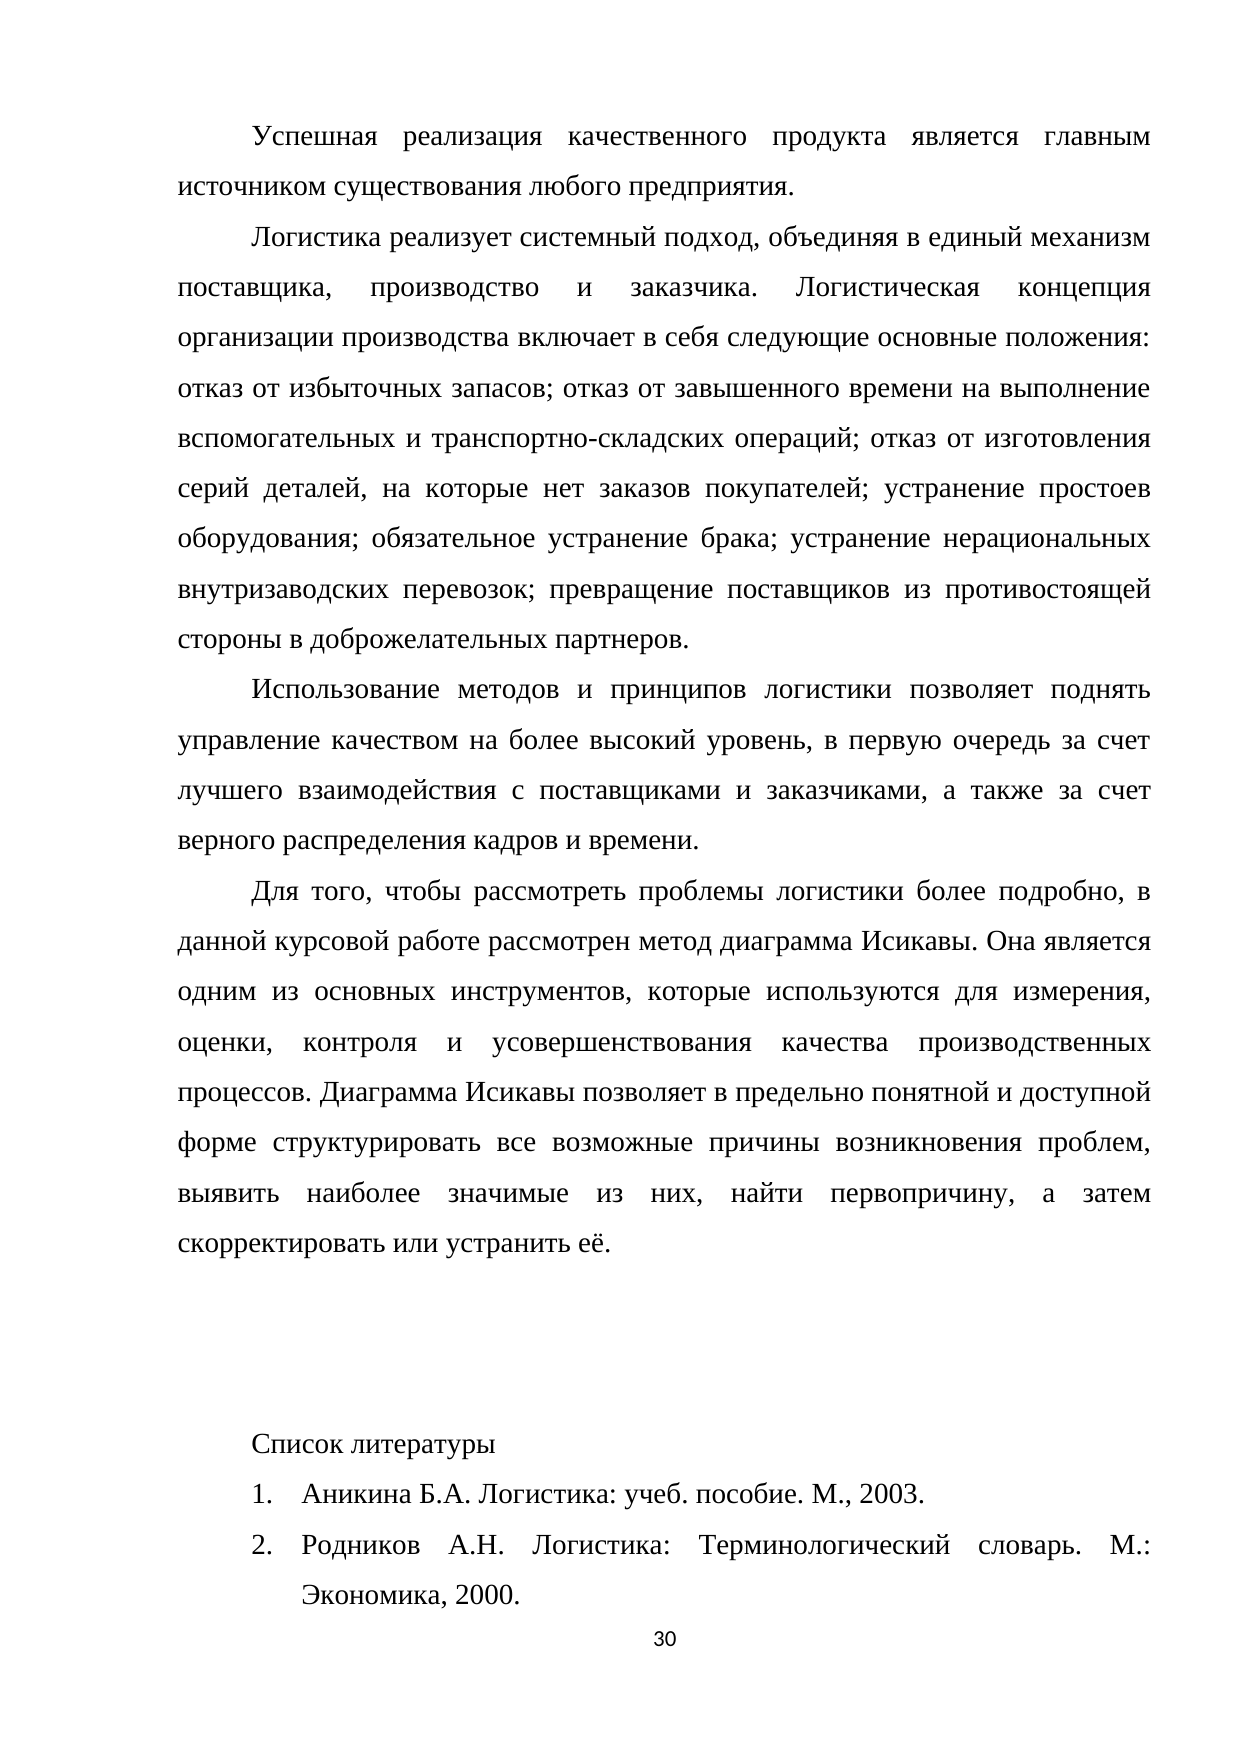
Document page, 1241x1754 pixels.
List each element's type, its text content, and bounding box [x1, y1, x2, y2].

list Список литературы [251, 1426, 1152, 1460]
list Аникина Б.А. Логистика: учеб. пособие. М., 2003. [251, 1477, 1152, 1510]
text Успешная реализация качественного продукта является главным источником существования любого предприятия. [177, 118, 1152, 202]
text Логистика реализует системный подход, объединяя в единый механизм поставщика, производство и заказчика. Логистическая концепция организации производства включает в себя следующие основные положения: отказ от избыточных запасов; отказ от завышенного времени на выполнение вспомогательных и транспортно-складских операций; отказ от изготовления серий деталей, на которые нет заказов покупателей; устранение простоев оборудования; обязательное устранение брака; устранение нерациональных внутризаводских перевозок; превращение поставщиков из противостоящей стороны в доброжелательных партнеров. [177, 219, 1152, 655]
list Родников А.Н. Логистика: Терминологический словарь. М.: Экономика, 2000. [251, 1527, 1152, 1611]
text Для того, чтобы рассмотреть проблемы логистики более подробно, в данной курсовой работе рассмотрен метод диаграмма Исикавы. Она является одним из основных инструментов, которые используются для измерения, оценки, контроля и усовершенствования качества производственных процессов. Диаграмма Исикавы позволяет в предельно понятной и доступной форме структурировать все возможные причины возникновения проблем, выявить наиболее значимые из них, найти первопричину, а затем скорректировать или устранить её. [177, 873, 1152, 1258]
text Использование методов и принципов логистики позволяет поднять управление качеством на более высокий уровень, в первую очередь за счет лучшего взаимодействия с поставщиками и заказчиками, а также за счет верного распределения кадров и времени. [177, 672, 1152, 856]
